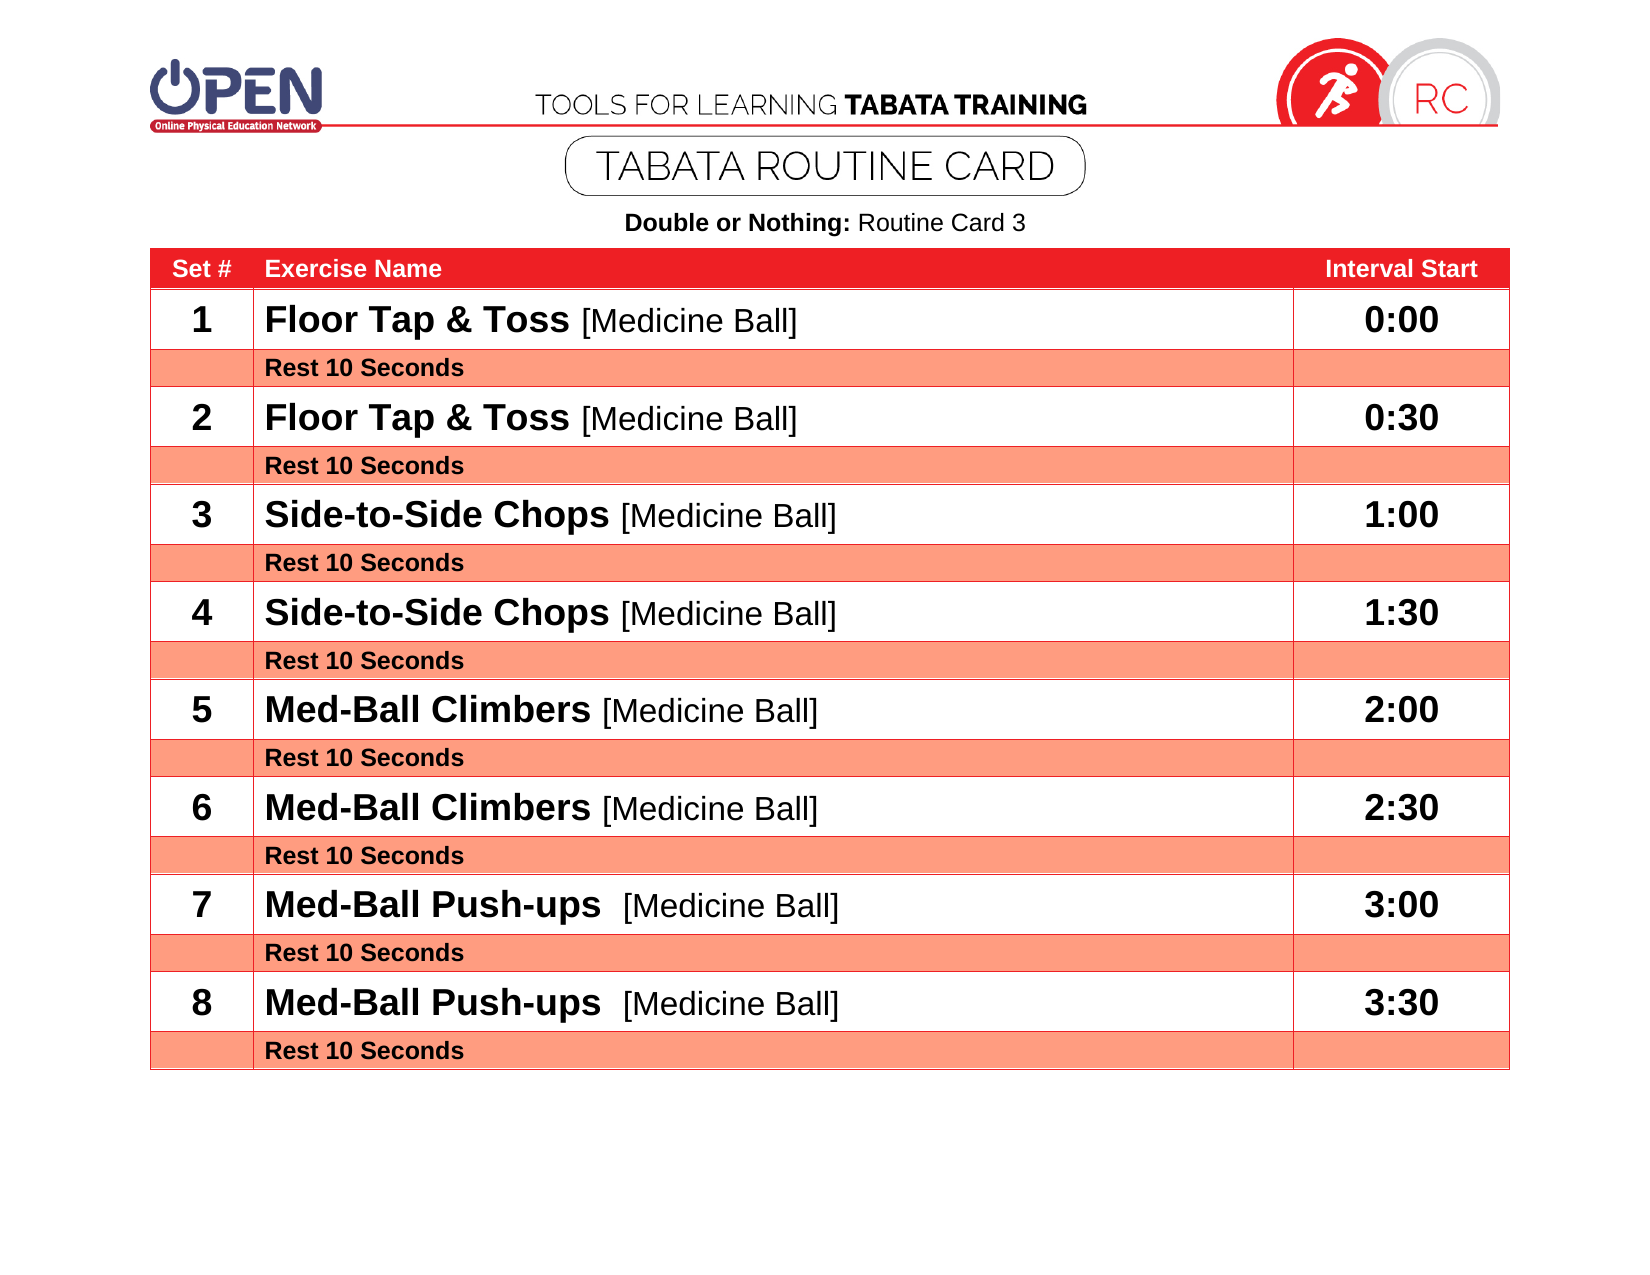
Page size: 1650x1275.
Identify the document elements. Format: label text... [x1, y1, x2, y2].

table_header Interval Start [1294, 249, 1509, 288]
table_cell 1:00 [1294, 485, 1509, 543]
table_cell 3 [151, 485, 253, 543]
picture [150, 38, 1500, 203]
table_cell [1294, 837, 1509, 873]
table_cell 3:00 [1294, 875, 1509, 933]
table_cell [151, 935, 253, 971]
table_cell Rest 10 Seconds [254, 642, 1293, 678]
table_cell 3:30 [1294, 972, 1509, 1031]
table_cell Rest 10 Seconds [254, 837, 1293, 873]
table_header Set # [151, 249, 253, 288]
table_cell [1294, 740, 1509, 776]
table_cell [1294, 350, 1509, 386]
table_cell [151, 350, 253, 386]
table_cell [151, 545, 253, 581]
table_cell [151, 447, 253, 483]
table_cell [1294, 642, 1509, 678]
table_cell Side-to-Side Chops [Medicine Ball] [254, 485, 1293, 543]
table_cell [151, 642, 253, 678]
table_cell Rest 10 Seconds [254, 740, 1293, 776]
table_cell 0:00 [1294, 290, 1509, 348]
table_cell [151, 740, 253, 776]
table_cell Side-to-Side Chops [Medicine Ball] [254, 582, 1293, 641]
table_cell 7 [151, 875, 253, 933]
table_cell Rest 10 Seconds [254, 935, 1293, 971]
table_cell 0:30 [1294, 387, 1509, 446]
table_cell 5 [151, 680, 253, 738]
text Double or Nothing: Routine Card 3 [150, 207, 1500, 236]
table_cell Med-Ball Push-ups [Medicine Ball] [254, 875, 1293, 933]
table_cell [151, 1032, 253, 1068]
table_cell 2:30 [1294, 777, 1509, 836]
table_cell 6 [151, 777, 253, 836]
table_cell [1294, 1032, 1509, 1068]
table_cell [151, 837, 253, 873]
table_cell Rest 10 Seconds [254, 447, 1293, 483]
table_cell Rest 10 Seconds [254, 545, 1293, 581]
table_cell 8 [151, 972, 253, 1031]
table_cell 4 [151, 582, 253, 641]
table_cell Med-Ball Climbers [Medicine Ball] [254, 777, 1293, 836]
table_header Exercise Name [254, 249, 1293, 288]
table_cell Med-Ball Push-ups [Medicine Ball] [254, 972, 1293, 1031]
table_cell Rest 10 Seconds [254, 1032, 1293, 1068]
table_cell 1:30 [1294, 582, 1509, 641]
table_cell Floor Tap & Toss [Medicine Ball] [254, 387, 1293, 446]
table_cell Med-Ball Climbers [Medicine Ball] [254, 680, 1293, 738]
table_cell 2:00 [1294, 680, 1509, 738]
table_cell [1294, 545, 1509, 581]
table_cell Rest 10 Seconds [254, 350, 1293, 386]
table_cell 2 [151, 387, 253, 446]
table_cell [1294, 447, 1509, 483]
table_cell Floor Tap & Toss [Medicine Ball] [254, 290, 1293, 348]
table_cell [1294, 935, 1509, 971]
table_cell 1 [151, 290, 253, 348]
